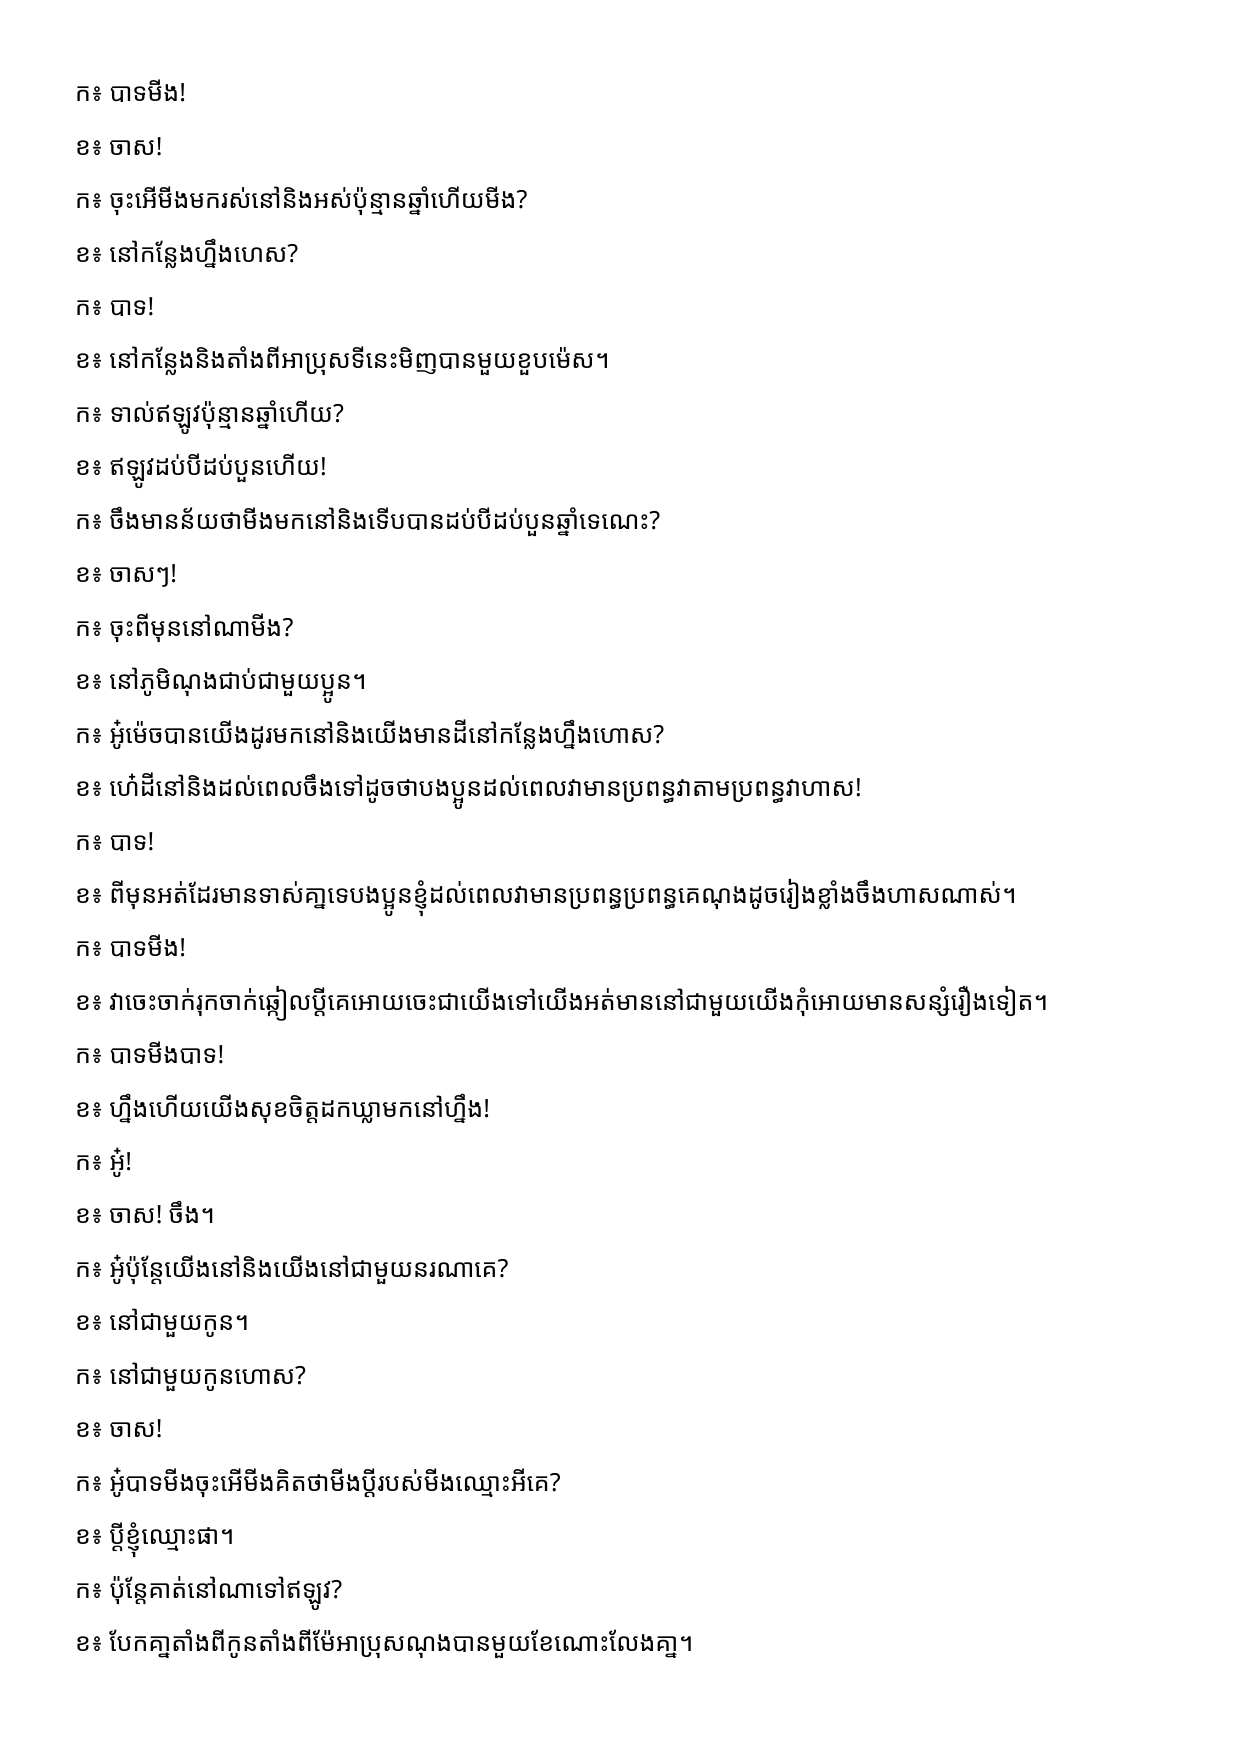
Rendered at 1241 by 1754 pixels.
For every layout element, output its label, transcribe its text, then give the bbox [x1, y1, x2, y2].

text ក៖ បាទ! [75, 289, 1165, 323]
text ក៖ អូ៎! [75, 1144, 1165, 1178]
text ខ៖ ចាស! [75, 128, 1165, 162]
text ក៖ បាទមីង! [75, 930, 1165, 964]
text ក៖ ចឹងមានន័យថាមីងមកនៅនិងទើបបានដប់បីដប់បួនឆ្នាំទេណេះ? [75, 502, 1165, 537]
text ក៖ ប៉ុន្តែគាត់នៅណាទៅឥឡូវ? [75, 1571, 1165, 1605]
text ខ៖ ហ្នឹងហើយយើងសុខចិត្តដកឃ្លាមកនៅហ្នឹង! [75, 1090, 1165, 1124]
text ក៖ បាទមីង! [75, 75, 1165, 109]
text ក​៖ បាទ! [75, 823, 1165, 857]
text ក៖ ទាល់ឥឡូវប៉ុន្មានឆ្នាំហើយ? [75, 396, 1165, 430]
text ខ៖ នៅភូមិណុងជាប់ជាមួយប្អូន។ [75, 663, 1165, 697]
text ខ៖​ ចាស! [75, 1411, 1165, 1445]
text ក៖ អូ៎បាទមីងចុះអើមីងគិតថាមីងប្ដីរបស់មីងឈ្មោះអីគេ? [75, 1464, 1165, 1498]
text ខ៖ ចាសៗ! [75, 556, 1165, 590]
text ខ៖ ឥឡូវដប់បីដប់បួនហើយ! [75, 449, 1165, 483]
text ក៖ អូ៎ប៉ុន្តែយើងនៅនិងយើងនៅជាមួយនរណាគេ? [75, 1251, 1165, 1285]
text ក៖ បាទមីងបាទ! [75, 1037, 1165, 1071]
text ខ៖ នៅជាមួយកូន។ [75, 1304, 1165, 1338]
text ក៖ អូ៎ម៉េចបានយើងដូរមកនៅនិងយើងមានដីនៅកន្លែងហ្នឹងហោស? [75, 716, 1165, 750]
text ខ៖ ពីមុនអត់ដែរមានទាស់គា្នទេបងប្អូនខ្ញុំដល់ពេលវាមានប្រពន្ធប្រពន្ធគេណុងដូចរៀងខ្លាំងចឹងហាសណាស់។ [75, 877, 1165, 911]
text ខ៖ នៅកន្លែងហ្នឹងហេស? [75, 235, 1165, 269]
text ខ៖ ចាស! ចឹង។ [75, 1197, 1165, 1231]
text ក៖ នៅជាមួយកូនហោស? [75, 1357, 1165, 1392]
text ខ៖ ហេ៎ដីនៅនិងដល់ពេលចឹងទៅដូចថាបងប្អូនដល់ពេលវាមានប្រពន្ធវាតាមប្រពន្ធវាហាស! [75, 770, 1165, 804]
text ខ៖ វាចេះចាក់រុកចាក់ឆ្កៀលប្ដីគេអោយចេះជាយើងទៅយើងអត់មាននៅជាមួយយើងកុំអោយមានសន្សំរឿងទៀត។ [75, 983, 1165, 1017]
text ខ៖ នៅកន្លែងនិងតាំងពីអាប្រុសទីនេះមិញបានមួយខួបម៉េស។ [75, 342, 1165, 376]
text ខ៖ ប្ដីខ្ញុំឈ្មោះផា។ [75, 1518, 1165, 1552]
text ក៖ ចុះអើមីងមករស់នៅនិងអស់ប៉ុន្មានឆ្នាំហើយមីង? [75, 182, 1165, 216]
text ក៖ ចុះពីមុននៅណាមីង? [75, 609, 1165, 643]
text ខ៖ បែកគា្នតាំងពីកូនតាំងពីម៉ែអាប្រុសណុងបានមួយខែណោះលែងគា្ន។ [75, 1625, 1165, 1659]
